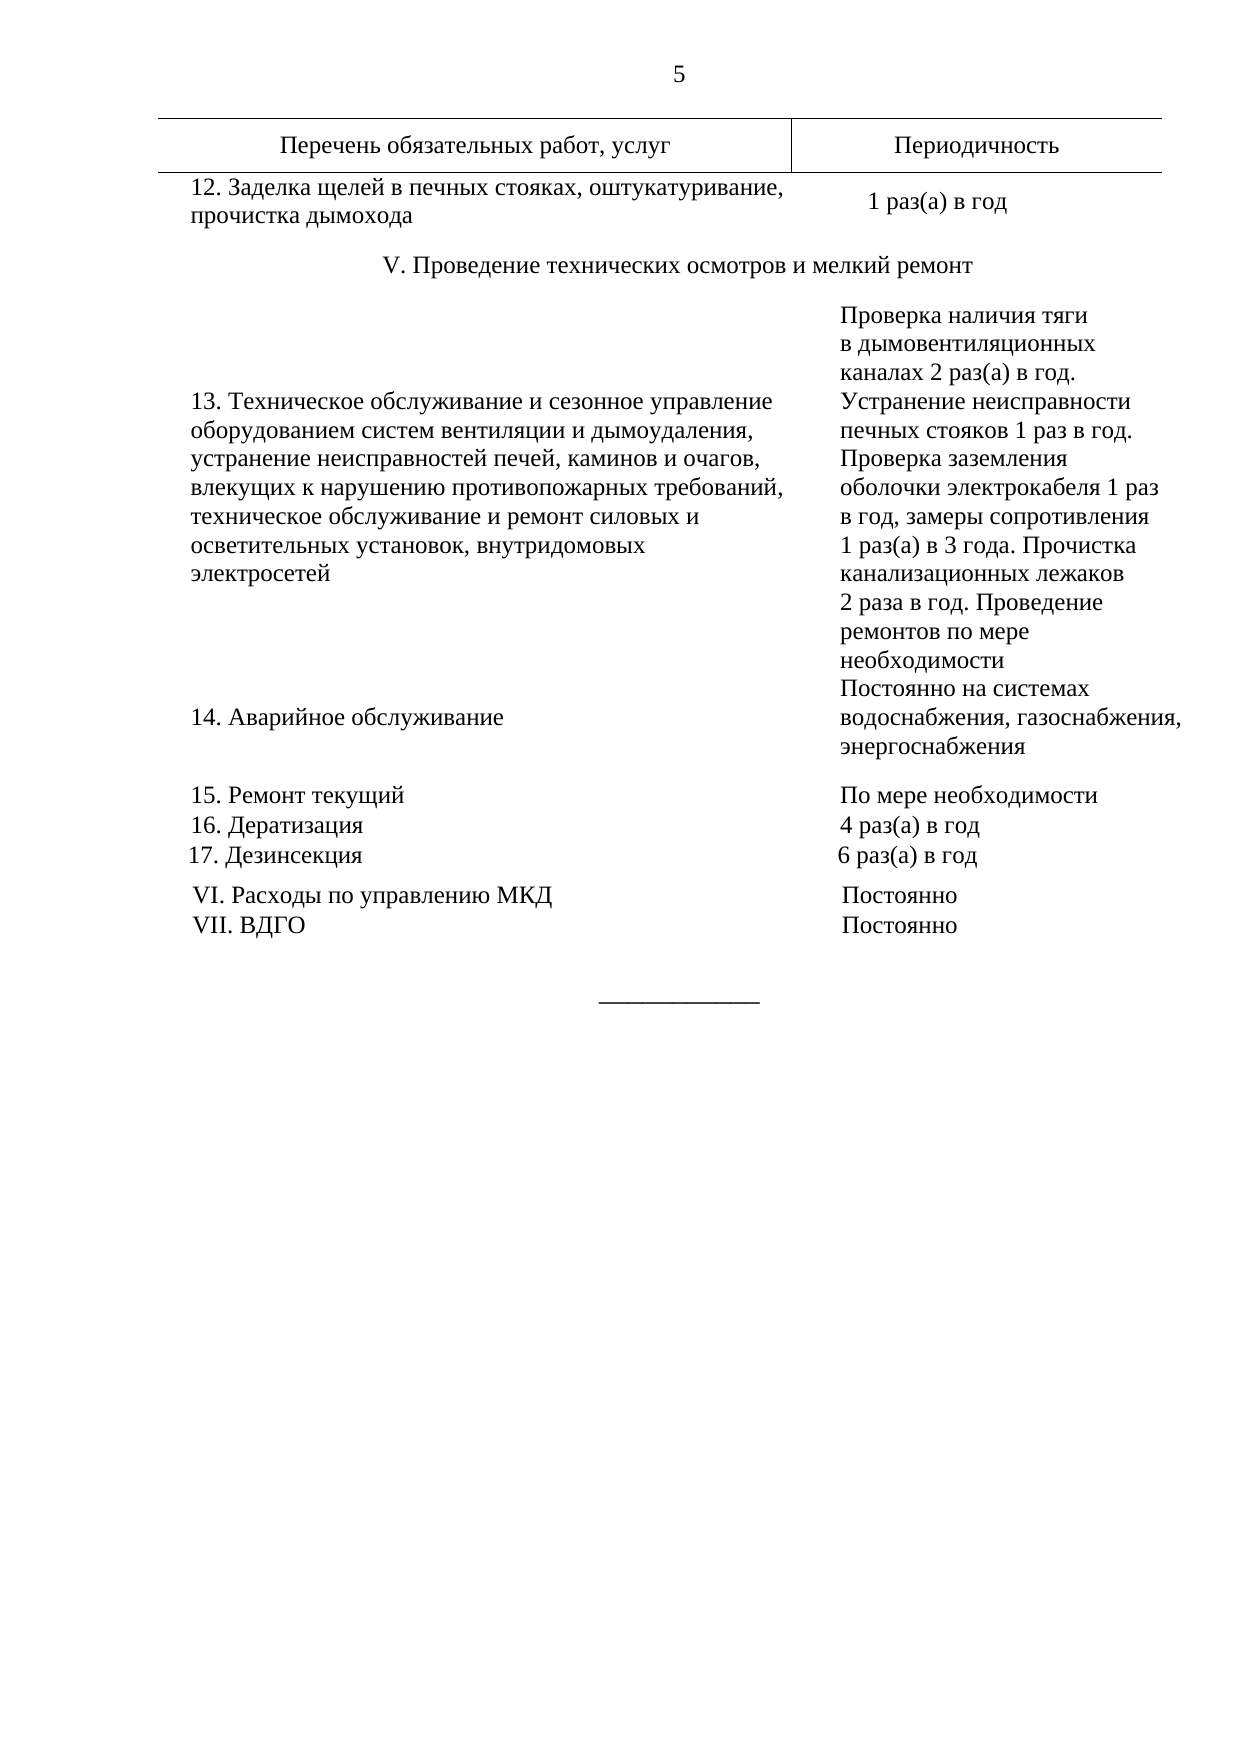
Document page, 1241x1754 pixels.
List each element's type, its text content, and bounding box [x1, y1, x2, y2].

table_cell V. Проведение технических осмотров и мелкий ремонт [146, 250, 1209, 300]
table_cell 4 раз(а) в год [796, 810, 1182, 840]
table_cell 12. Заделка щелей в печных стояках, оштукатуривание, прочистка дымохода [146, 172, 823, 250]
table_cell 13. Техническое обслуживание и сезонное управление оборудованием систем вентиляции и дымоудаления, устранение неисправностей печей, каминов и очагов, влекущих к нарушению противопожарных требований, техническое обслуживание и ремонт силовых и осветительных установок, внутридомовых электросетей [146, 300, 796, 673]
table_cell VI. Расходы по управлению МКД [146, 880, 796, 910]
table_cell 6 раз(а) в год [826, 840, 1212, 880]
table_cell 15. Ремонт текущий [146, 781, 796, 810]
table_cell Постоянно [796, 880, 1182, 910]
table_cell По мере необходимости течение года [796, 781, 1182, 810]
table_header Периодичность [792, 119, 1162, 172]
table_cell Постоянно [796, 910, 1182, 939]
table_cell 14. Аварийное обслуживание [146, 674, 796, 781]
table_cell Проверка наличия тяги в дымовентиляционных каналах 2 раз(а) в год. Устранение неисправности печных стояков 1 раз в год. Проверка заземления оболочки электрокабеля 1 раз в год, замеры сопротивления 1 раз(а) в 3 года. Прочистка канализационных лежаков 2 раза в год. Проведение ремонтов по мере необходимости [796, 300, 1182, 673]
table_cell Постоянно на системах водоснабжения, газоснабжения, энергоснабжения [796, 674, 1182, 781]
table_cell VII. ВДГО [146, 910, 796, 939]
text ___________ [177, 973, 1181, 1007]
table_cell 17. Дезинсекция [176, 840, 826, 880]
table_cell 16. Дератизация [146, 810, 796, 840]
table_cell 1 раз(а) в год [823, 172, 1209, 250]
table_header Перечень обязательных работ, услуг [158, 119, 791, 172]
